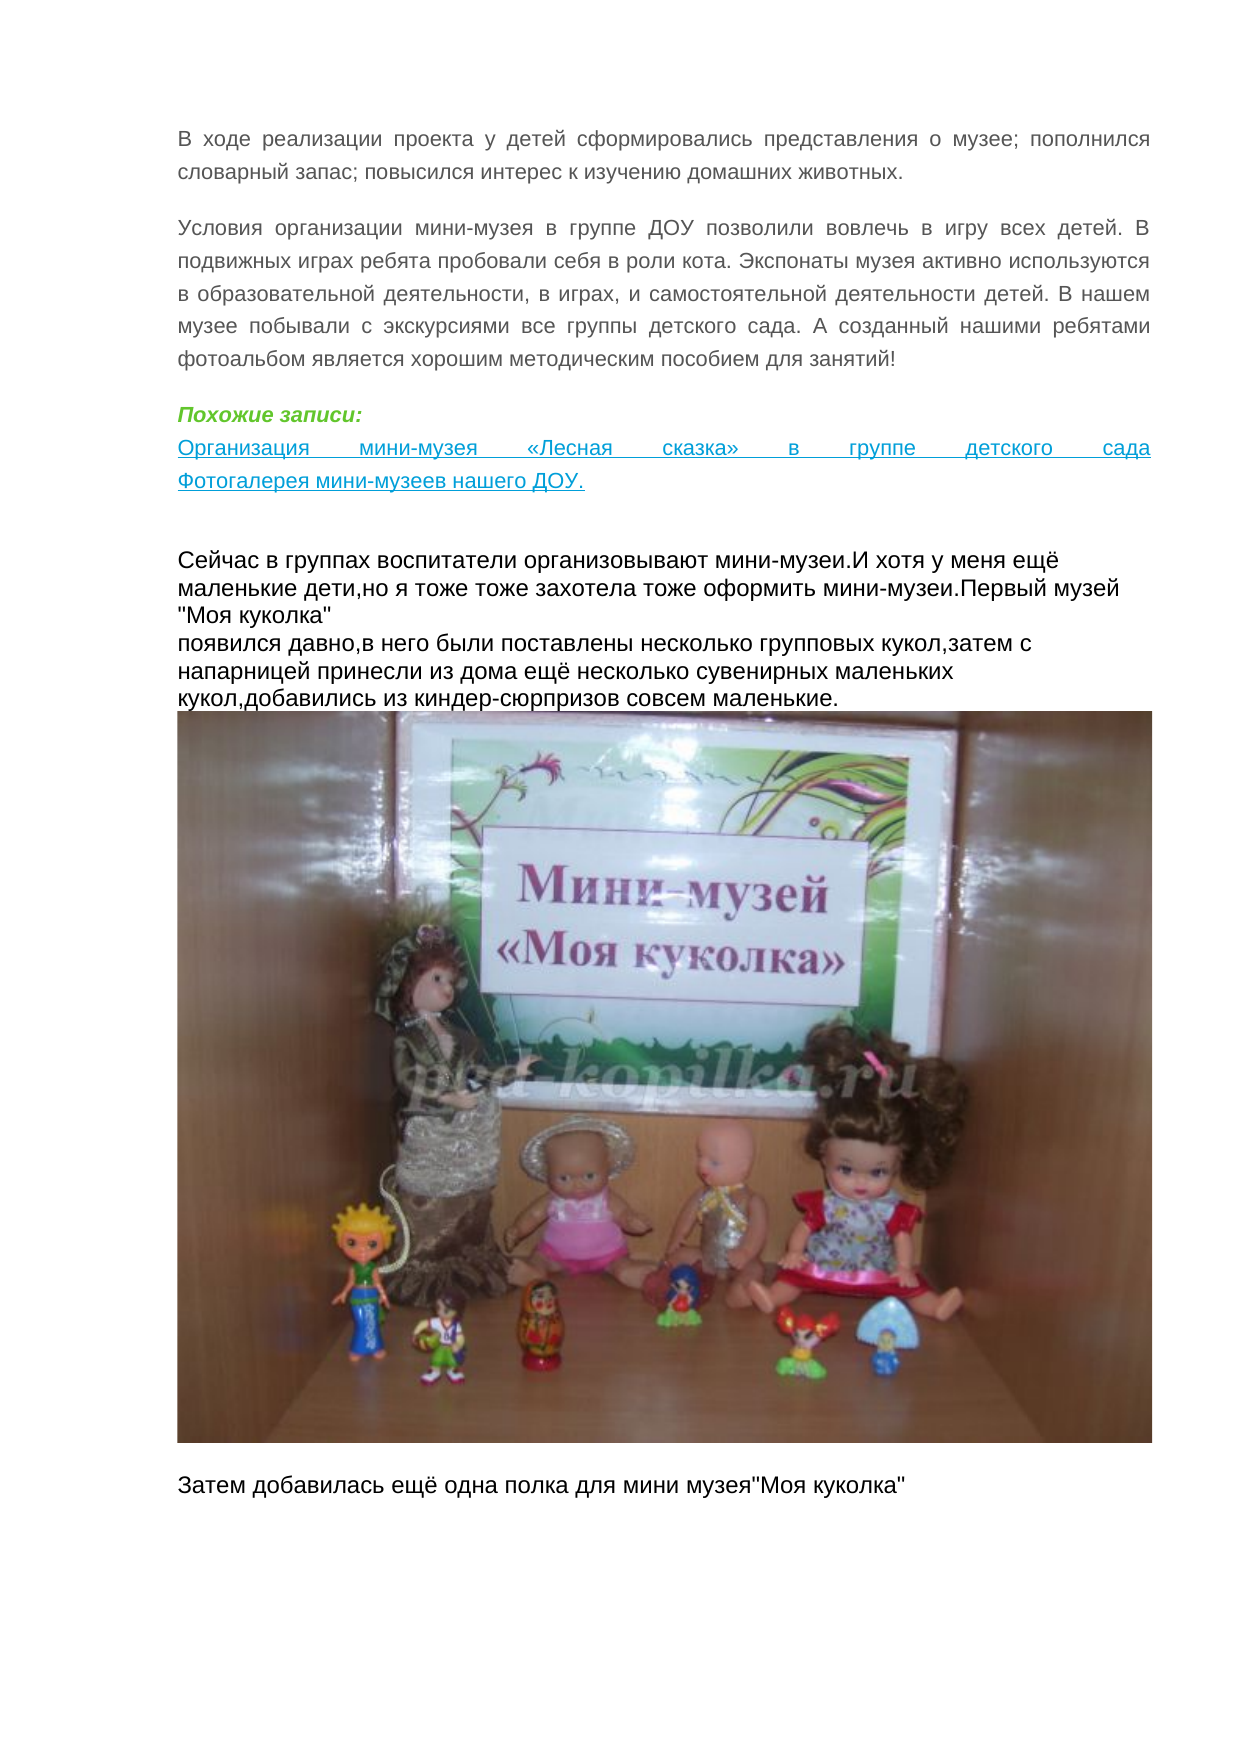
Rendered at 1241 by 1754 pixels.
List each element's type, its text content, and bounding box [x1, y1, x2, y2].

text В ходе реализации проекта у детей сформировались представления о музее; пополнился словарный запас; повысился интерес к изучению домашних животных. [177, 118, 1152, 184]
text Сейчас в группах воспитатели организовывают мини-музеи.И хотя у меня ещё маленькие дети,но я тоже тоже захотела тоже оформить мини-музеи.Первый музей "Моя куколка" появился давно,в него были поставлены несколько групповых кукол,затем с напарницей принесли из дома ещё несколько сувенирных маленьких кукол,добавились из киндер-сюрпризов совсем маленькие. [331, 546, 1152, 711]
text Организация мини-музея «Лесная сказка» в группе детского сада Фотогалерея мини-музеев нашего ДОУ. [177, 427, 1152, 493]
text Затем добавилась ещё одна полка для мини музея"Моя куколка" [177, 1443, 1152, 1498]
subtitle Похожие записи: [177, 395, 1152, 427]
text Условия организации мини-музея в группе ДОУ позволили вовлечь в игру всех детей. В подвижных играх ребята пробовали себя в роли кота. Экспонаты музея активно используются в образовательной деятельности, в играх, и самостоятельной деятельности детей. В нашем музее побывали с экскурсиями все группы детского сада. А созданный нашими ребятами фотоальбом является хорошим методическим пособием для занятий! [177, 207, 1152, 371]
picture [177, 711, 1153, 1443]
